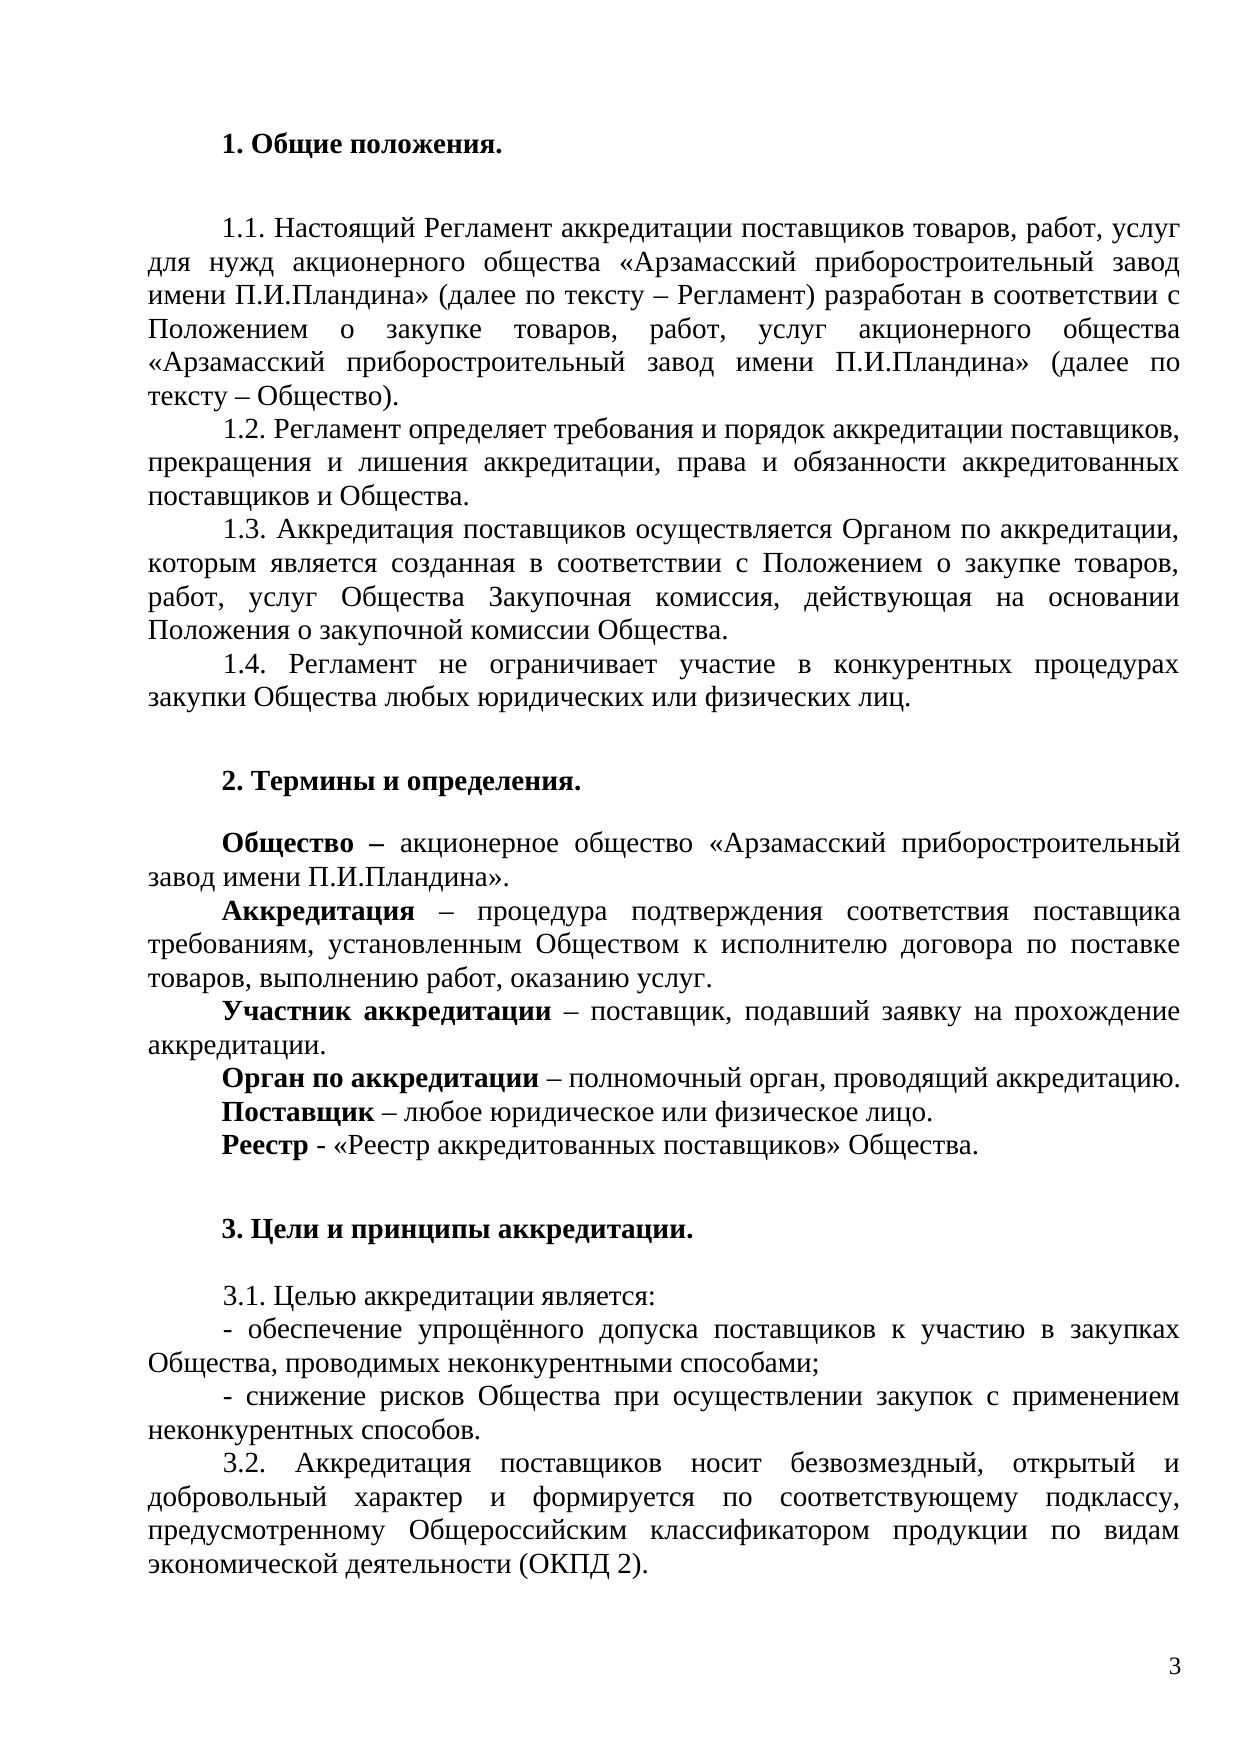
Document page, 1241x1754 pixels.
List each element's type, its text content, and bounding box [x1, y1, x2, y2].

text 1. Общие положения. [148, 127, 1181, 160]
text 3.1. Целью аккредитации является: [148, 1278, 1180, 1312]
text 1.3. Аккредитация поставщиков осуществляется Органом по аккредитации, которым является созданная в соответствии с Положением о закупке товаров, работ, услуг Общества Закупочная комиссия, действующая на основании Положения о закупочной комиссии Общества. [148, 512, 1180, 646]
text 1.4. Регламент не ограничивает участие в конкурентных процедурах закупки Общества любых юридических или физических лиц. [148, 646, 1180, 713]
text Аккредитация – процедура подтверждения соответствия поставщика требованиям, установленным Обществом к исполнителю договора по поставке товаров, выполнению работ, оказанию услуг. [148, 893, 1181, 993]
text - обеспечение упрощённого допуска поставщиков к участию в закупках Общества, проводимых неконкурентными способами; [148, 1312, 1180, 1379]
text Орган по аккредитации – полномочный орган, проводящий аккредитацию. [148, 1060, 1181, 1094]
text 3.2. Аккредитация поставщиков носит безвозмездный, открытый и добровольный характер и формируется по соответствующему подклассу, предусмотренному Общероссийским классификатором продукции по видам экономической деятельности (ОКПД 2). [148, 1446, 1180, 1580]
text Поставщик – любое юридическое или физическое лицо. [148, 1094, 1181, 1127]
text Общество – акционерное общество «Арзамасский приборостроительный завод имени П.И.Пландина». [148, 826, 1181, 893]
text Участник аккредитации – поставщик, подавший заявку на прохождение аккредитации. [148, 993, 1181, 1060]
subtitle 3. Цели и принципы аккредитации. [221, 1211, 1181, 1244]
text - снижение рисков Общества при осуществлении закупок с применением неконкурентных способов. [148, 1379, 1180, 1446]
text Реестр - «Реестр аккредитованных поставщиков» Общества. [148, 1127, 1181, 1161]
subtitle 1.1. Настоящий Регламент аккредитации поставщиков товаров, работ, услуг для нужд акционерного общества «Арзамасский приборостроительный завод имени П.И.Пландина» (далее по тексту – Регламент) разработан в соответствии с Положением о закупке товаров, работ, услуг акционерного общества «Арзамасский приборостроительный завод имени П.И.Пландина» (далее по тексту – Общество). [148, 210, 1181, 411]
text 1.2. Регламент определяет требования и порядок аккредитации поставщиков, прекращения и лишения аккредитации, права и обязанности аккредитованных поставщиков и Общества. [148, 411, 1180, 512]
subtitle 2. Термины и определения. [148, 763, 1181, 797]
